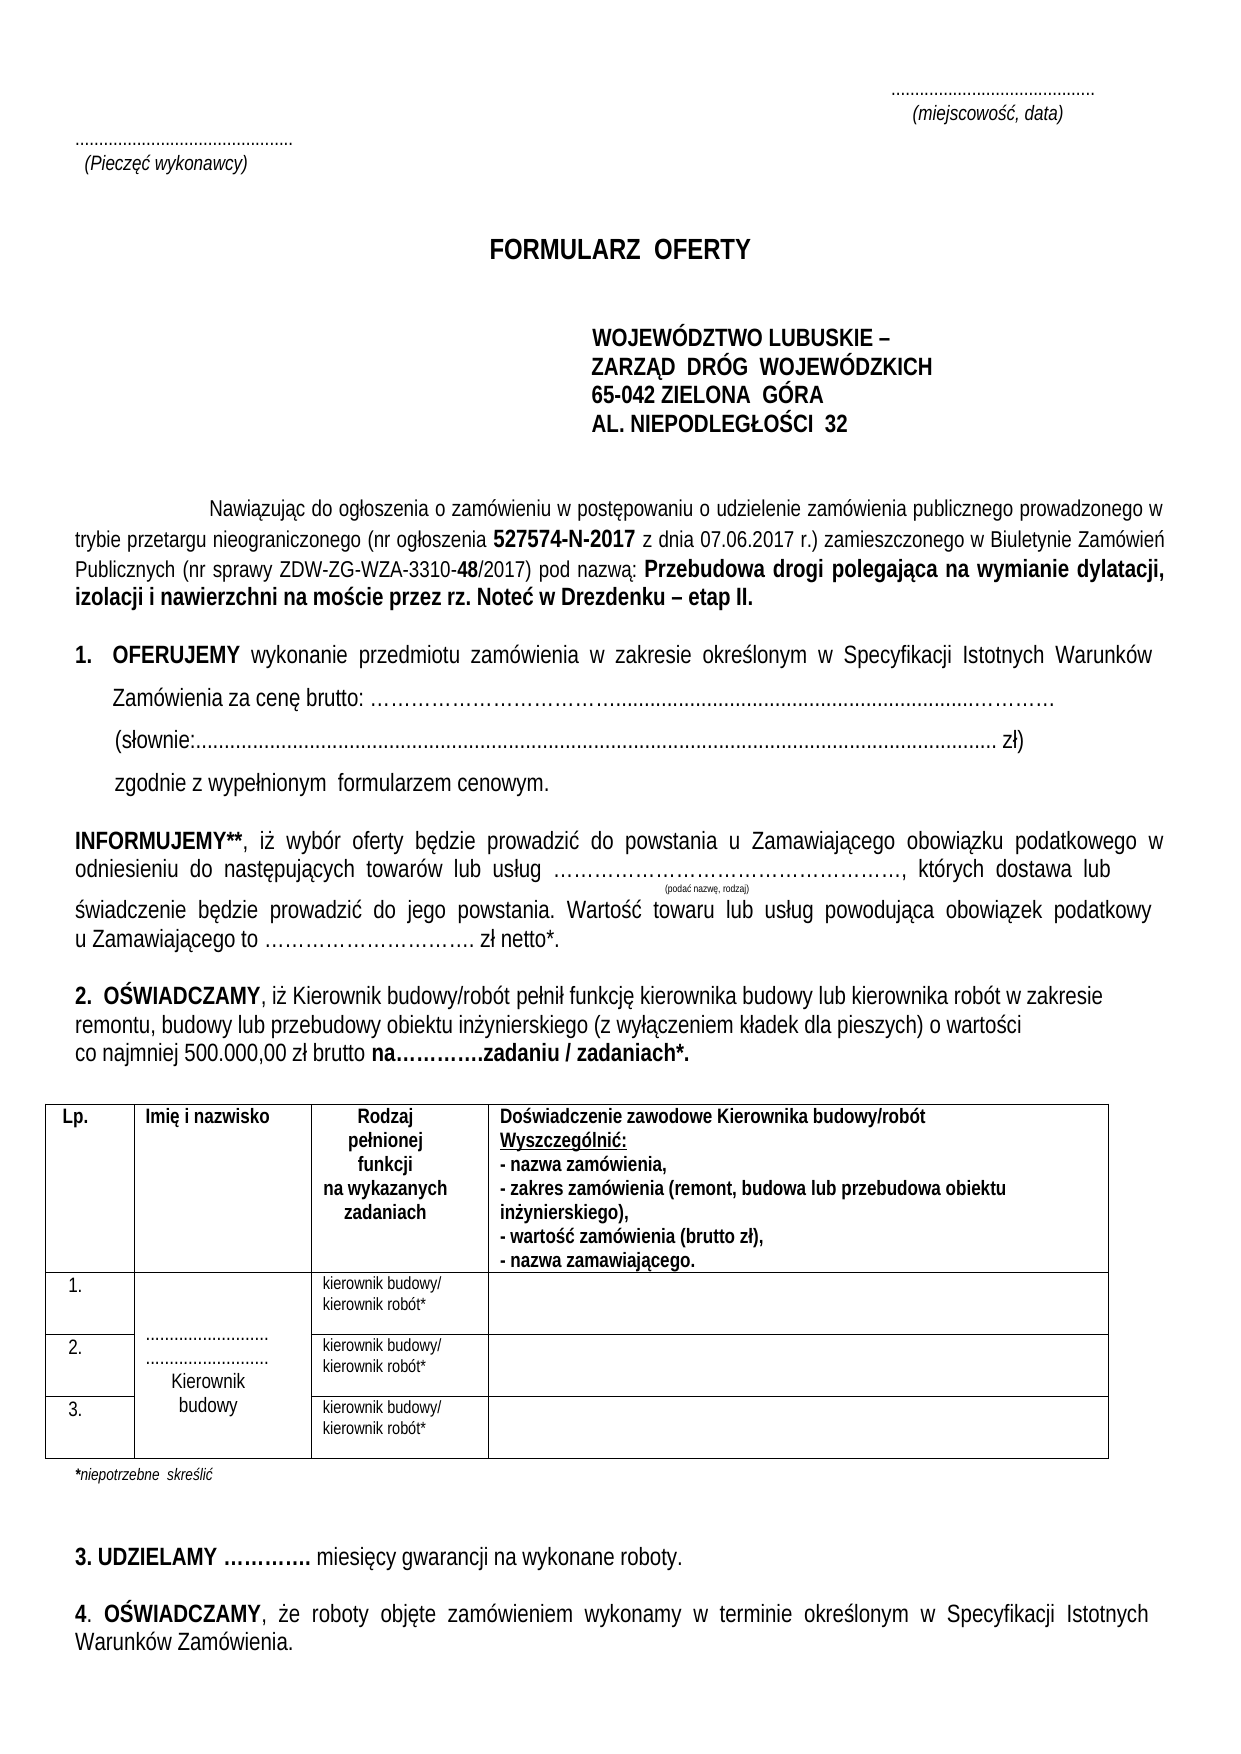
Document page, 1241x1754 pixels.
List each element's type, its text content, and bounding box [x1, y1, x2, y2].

text (słownie:............................................................................................................................................. zł) [75, 725, 1165, 754]
text ZARZĄD DRÓG WOJEWÓDZKICH [517, 352, 1165, 380]
text .............................................. [75, 125, 1165, 150]
text FORMULARZ OFERTY [75, 232, 1165, 266]
text WOJEWÓDZTWO LUBUSKIE – [75, 323, 1165, 352]
text 3. UDZIELAMY …………. miesięcy gwarancji na wykonane roboty. [75, 1541, 1151, 1570]
table_header Imię i nazwisko [135, 1105, 311, 1272]
text AL. NIEPODLEGŁOŚCI 32 [75, 409, 1165, 438]
text ........................................... [75, 75, 1165, 100]
text 2. OŚWIADCZAMY, iż Kierownik budowy/robót pełnił funkcję kierownika budowy lub kierownika robót w zakresie remontu, budowy lub przebudowy obiektu inżynierskiego (z wyłączeniem kładek dla pieszych) o wartości co najmniej 500.000,00 zł brutto na………….zadaniu / zadaniach*. [75, 981, 1165, 1091]
table_header Rodzaj pełnionej funkcji na wykazanych zadaniach [312, 1105, 488, 1272]
table_cell [489, 1397, 1108, 1458]
table_header Lp. [46, 1105, 134, 1272]
table_cell 1. [46, 1273, 134, 1334]
text zgodnie z wypełnionym formularzem cenowym. [75, 768, 1165, 797]
text (miejscowość, data) [75, 100, 1165, 125]
text INFORMUJEMY**, iż wybór oferty będzie prowadzić do powstania u Zamawiającego obowiązku podatkowego w odniesieniu do następujących towarów lub usług ……………………………………………, których dostawa lub [75, 826, 1165, 883]
text świadczenie będzie prowadzić do jego powstania. Wartość towaru lub usług powodująca obowiązek podatkowy u Zamawiającego to …………………………. zł netto*. [75, 895, 1165, 952]
table_cell [489, 1335, 1108, 1396]
table_cell kierownik budowy/ kierownik robót* [312, 1397, 488, 1458]
text 4. OŚWIADCZAMY, że roboty objęte zamówieniem wykonamy w terminie określonym w Specyfikacji Istotnych Warunków Zamówienia. [75, 1599, 1151, 1656]
table_cell .................................................... Kierownik budowy [135, 1273, 311, 1458]
table_cell [489, 1273, 1108, 1334]
text 65-042 ZIELONA GÓRA [75, 380, 1165, 409]
text Nawiązując do ogłoszenia o zamówieniu w postępowaniu o udzielenie zamówienia publicznego prowadzonego w trybie przetargu nieograniczonego (nr ogłoszenia 527574-N-2017 z dnia 07.06.2017 r.) zamieszczonego w Biuletynie Zamówień Publicznych (nr sprawy ZDW-ZG-WZA-3310-48/2017) pod nazwą: Przebudowa drogi polegająca na wymianie dylatacji, izolacji i nawierzchni na moście przez rz. Noteć w Drezdenku – etap II. [75, 495, 1165, 611]
text (Pieczęć wykonawcy) [75, 150, 1165, 175]
table_cell 3. [46, 1397, 134, 1458]
table_cell 2. [46, 1335, 134, 1396]
table_header Doświadczenie zawodowe Kierownika budowy/robót Wyszczególnić: - nazwa zamówienia, - zakres zamówienia (remont, budowa lub przebudowa obiektu inżynierskiego), - wartość zamówienia (brutto zł), - nazwa zamawiającego. [489, 1105, 1108, 1272]
table_cell kierownik budowy/ kierownik robót* [312, 1273, 488, 1334]
list OFERUJEMY wykonanie przedmiotu zamówienia w zakresie określonym w Specyfikacji Istotnych Warunków Zamówienia za cenę brutto: ………………………………...............................................................………… [75, 639, 1154, 711]
text *niepotrzebne skreślić [75, 1459, 1165, 1484]
table_cell kierownik budowy/ kierownik robót* [312, 1335, 488, 1396]
